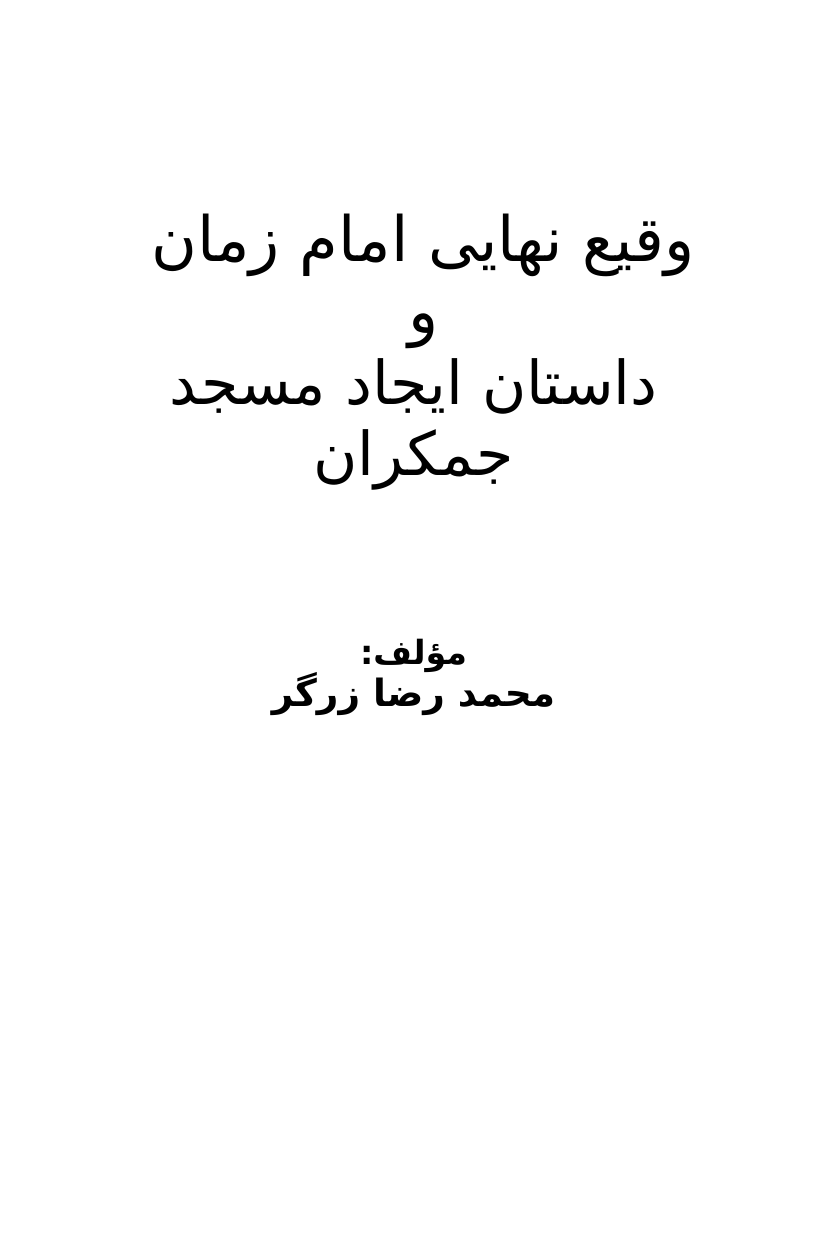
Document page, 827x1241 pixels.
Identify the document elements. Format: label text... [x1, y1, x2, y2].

text وقیع نهایی امام زمان و [89, 203, 738, 349]
text داستان ایجاد مسجد جمکران [89, 349, 738, 489]
text محمد رضا زرگر [89, 672, 738, 716]
text مؤلف: [89, 633, 738, 672]
